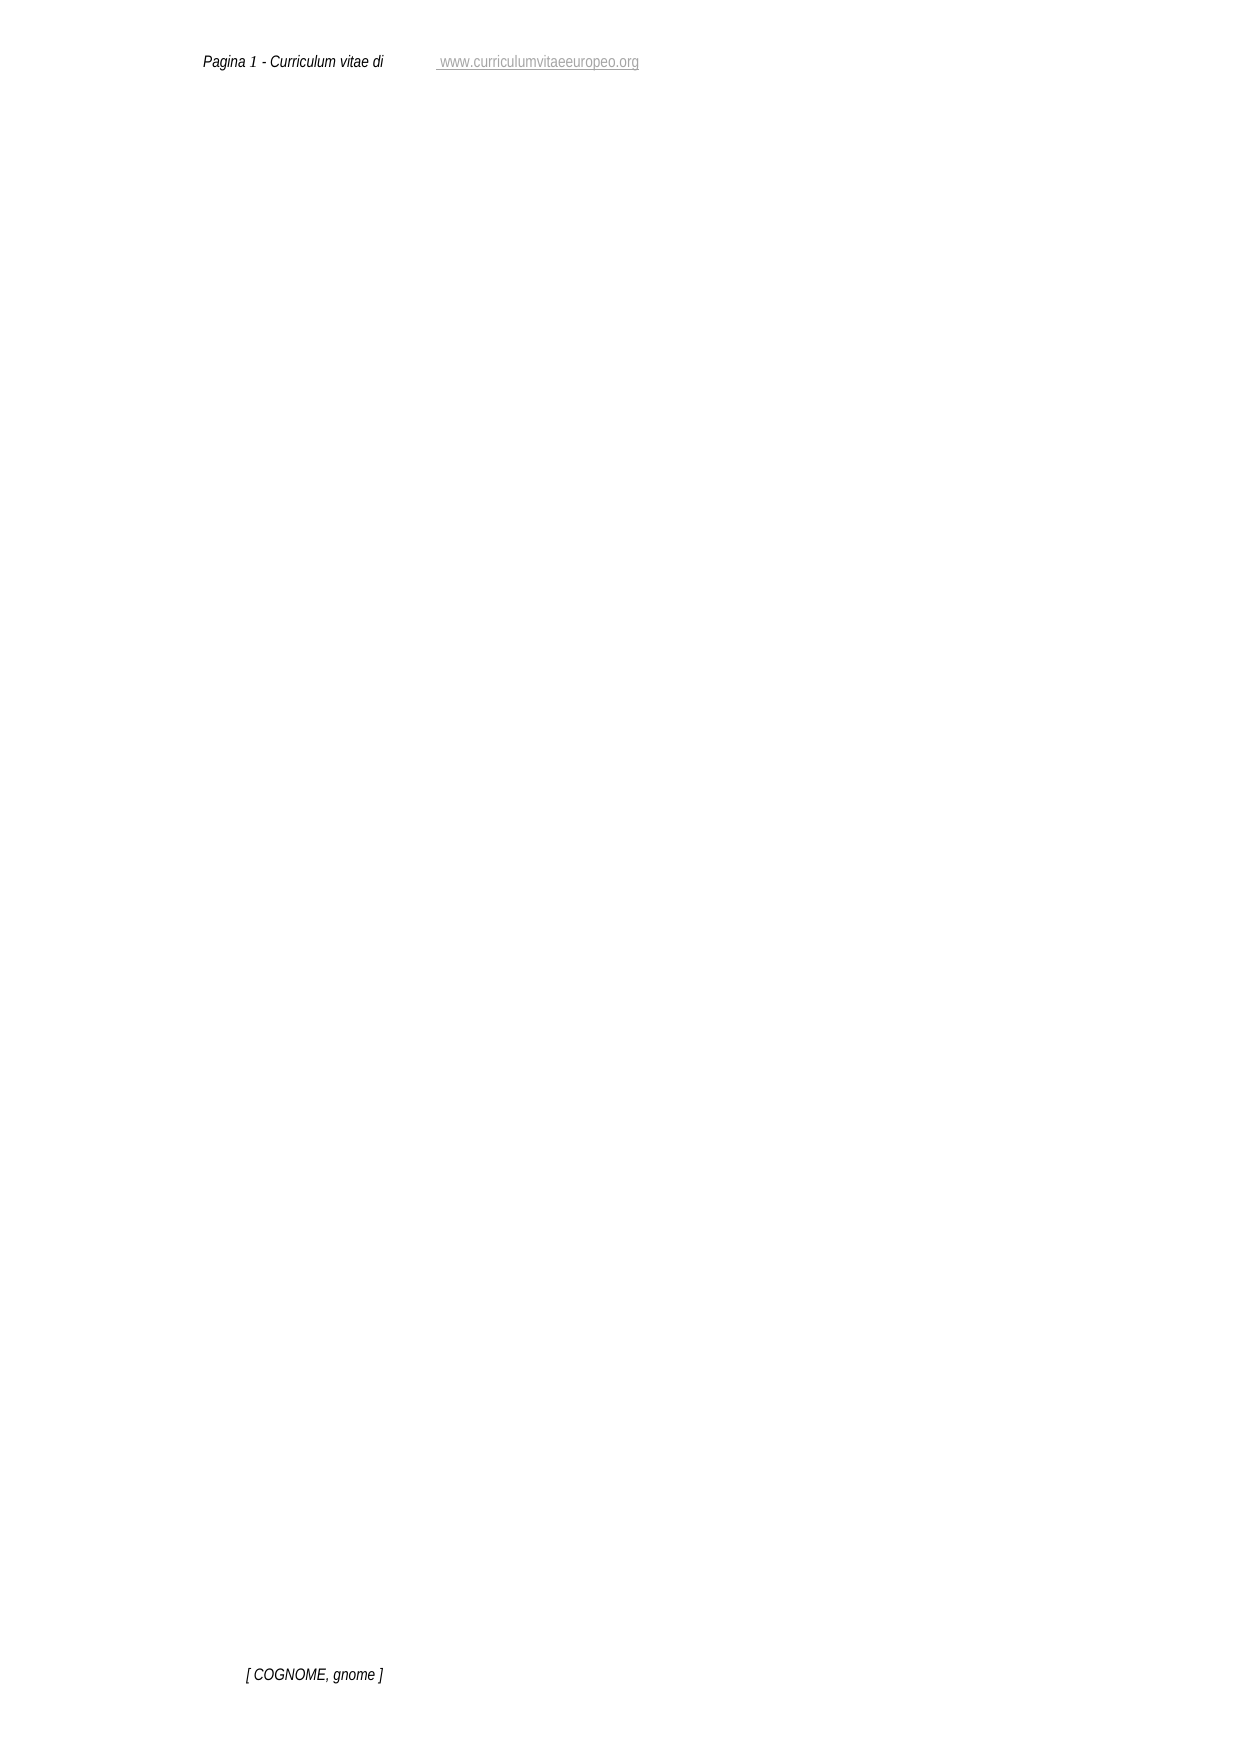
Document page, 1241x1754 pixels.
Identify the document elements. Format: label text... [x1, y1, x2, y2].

text Pagina 1 - Curriculum vitae di www.curriculumvitaeeuropeo.org [203, 52, 1167, 71]
